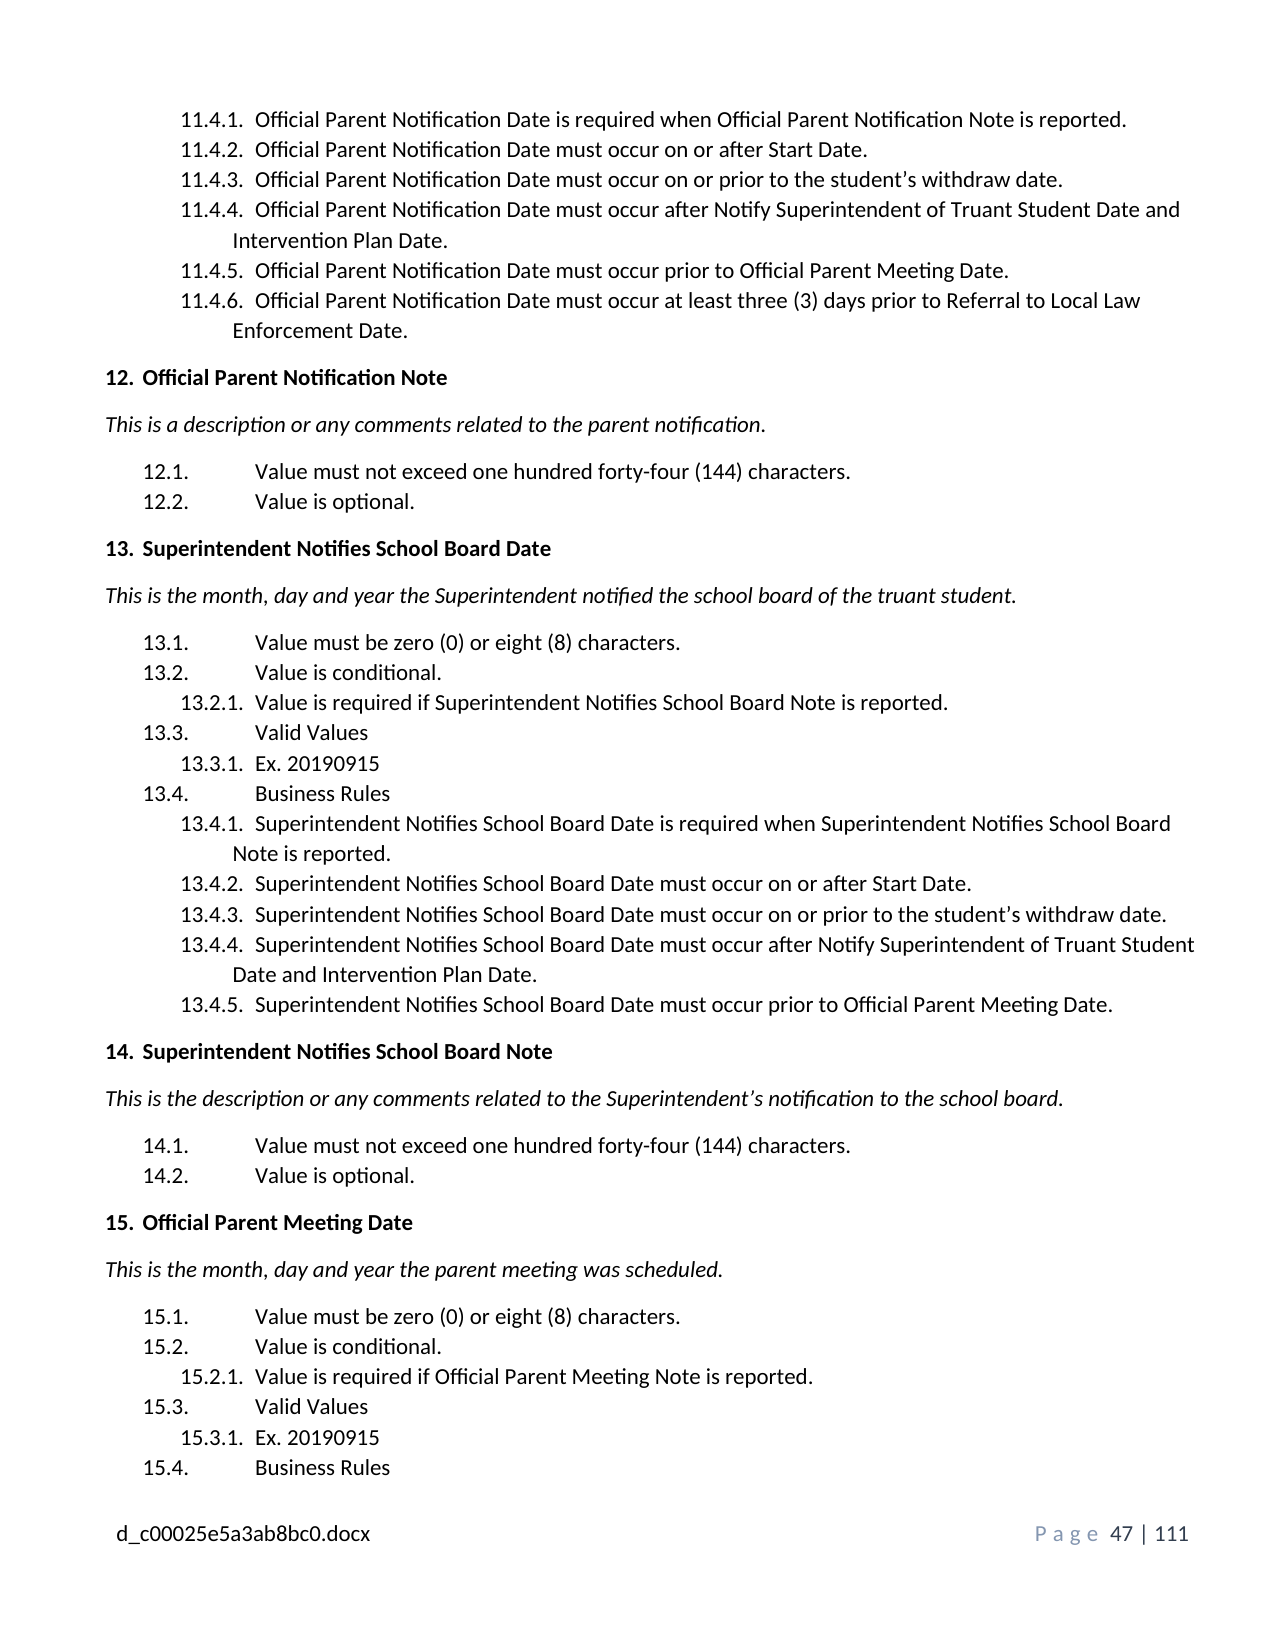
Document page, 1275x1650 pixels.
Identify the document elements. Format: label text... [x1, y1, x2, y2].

subtitle Superintendent Notifies School Board Note [105, 1037, 1200, 1065]
list Business Rules [142, 779, 1200, 807]
list Superintendent Notifies School Board Date must occur prior to Official Parent Meeting Date. [180, 990, 1200, 1018]
list Value is conditional. [142, 1332, 1200, 1360]
list Official Parent Notification Date must occur on or prior to the student’s withdraw date. [180, 165, 1200, 193]
subtitle Official Parent Meeting Date [105, 1208, 1200, 1236]
list Value must be zero (0) or eight (8) characters. [142, 1302, 1200, 1330]
list Superintendent Notifies School Board Date must occur on or after Start Date. [180, 869, 1200, 898]
list Official Parent Notification Date is required when Official Parent Notification Note is reported. [180, 105, 1200, 133]
list Official Parent Notification Date must occur at least three (3) days prior to Referral to Local Law Enforcement Date. [180, 286, 1200, 344]
list Official Parent Notification Date must occur prior to Official Parent Meeting Date. [180, 256, 1200, 284]
list Superintendent Notifies School Board Date is required when Superintendent Notifies School Board Note is reported. [180, 809, 1200, 867]
list Valid Values [142, 1392, 1200, 1421]
list Ex. 20190915 [180, 1423, 1200, 1451]
text This is a description or any comments related to the parent notification. [105, 410, 1200, 438]
list Value is optional. [142, 487, 1200, 515]
list Value must not exceed one hundred forty-four (144) characters. [142, 457, 1200, 485]
list Value is required if Superintendent Notifies School Board Note is reported. [180, 688, 1200, 716]
list Official Parent Notification Date must occur on or after Start Date. [180, 135, 1200, 163]
list Business Rules [142, 1453, 1200, 1481]
text This is the description or any comments related to the Superintendent’s notification to the school board. [105, 1084, 1200, 1112]
text This is the month, day and year the Superintendent notified the school board of the truant student. [105, 581, 1200, 609]
list Value is optional. [142, 1161, 1200, 1189]
subtitle Superintendent Notifies School Board Date [105, 534, 1200, 562]
text This is the month, day and year the parent meeting was scheduled. [105, 1255, 1200, 1283]
subtitle Official Parent Notification Note [105, 363, 1200, 391]
list Value is required if Official Parent Meeting Note is reported. [180, 1362, 1200, 1390]
list Superintendent Notifies School Board Date must occur after Notify Superintendent of Truant Student Date and Intervention Plan Date. [180, 930, 1200, 988]
list Valid Values [142, 718, 1200, 747]
list Ex. 20190915 [180, 749, 1200, 777]
list Value is conditional. [142, 658, 1200, 686]
list Value must be zero (0) or eight (8) characters. [142, 628, 1200, 656]
list Superintendent Notifies School Board Date must occur on or prior to the student’s withdraw date. [180, 900, 1200, 928]
list Value must not exceed one hundred forty-four (144) characters. [142, 1131, 1200, 1159]
list Official Parent Notification Date must occur after Notify Superintendent of Truant Student Date and Intervention Plan Date. [180, 196, 1200, 254]
